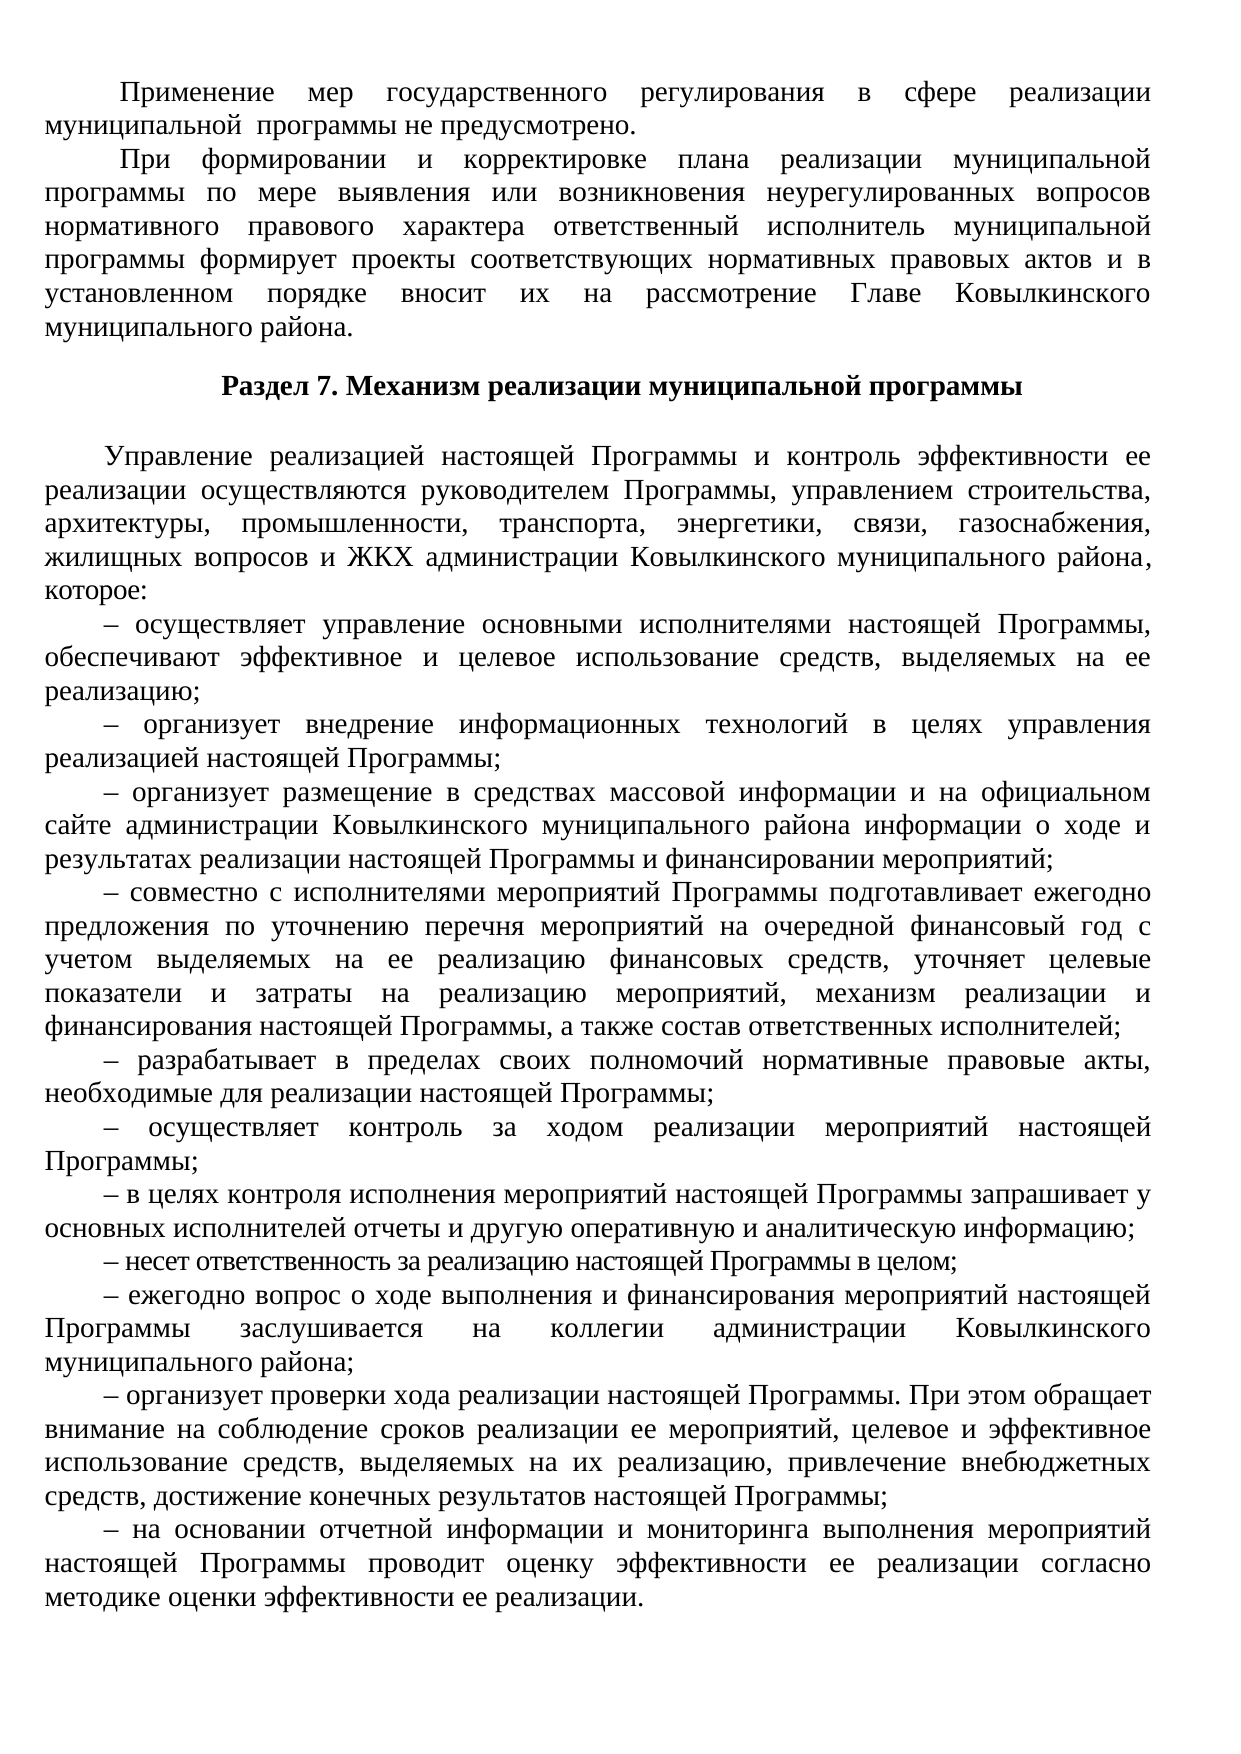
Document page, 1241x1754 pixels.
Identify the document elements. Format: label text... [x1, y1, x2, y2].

text Раздел 7. Механизм реализации муниципальной программы [33, 376, 1152, 401]
list осуществляет управление основными исполнителями настоящей Программы, обеспечивают эффективное и целевое использование средств, выделяемых на ее реализацию; [44, 606, 1152, 707]
list совместно с исполнителями мероприятий Программы подготавливает ежегодно предложения по уточнению перечня мероприятий на очередной финансовый год с учетом выделяемых на ее реализацию финансовых средств, уточняет целевые показатели и затраты на реализацию мероприятий, механизм реализации и финансирования настоящей Программы, а также состав ответственных исполнителей; [44, 874, 1152, 1042]
text Применение мер государственного регулирования в сфере реализации муниципальной программы не предусмотрено. [44, 74, 1152, 141]
text При формировании и корректировке плана реализации муниципальной программы по мере выявления или возникновения неурегулированных вопросов нормативного правового характера ответственный исполнитель муниципальной программы формирует проекты соответствующих нормативных правовых актов и в установленном порядке вносит их на рассмотрение Главе Ковылкинского муниципального района. [44, 141, 1152, 342]
list на основании отчетной информации и мониторинга выполнения мероприятий настоящей Программы проводит оценку эффективности ее реализации согласно методике оценки эффективности ее реализации. [44, 1512, 1152, 1612]
list организует проверки хода реализации настоящей Программы. При этом обращает внимание на соблюдение сроков реализации ее мероприятий, целевое и эффективное использование средств, выделяемых на их реализацию, привлечение внебюджетных средств, достижение конечных результатов настоящей Программы; [44, 1377, 1152, 1512]
list осуществляет контроль за ходом реализации мероприятий настоящей Программы; [44, 1109, 1152, 1176]
list организует внедрение информационных технологий в целях управления реализацией настоящей Программы; [44, 707, 1152, 774]
list несет ответственность за реализацию настоящей Программы в целом; [44, 1243, 1152, 1277]
list ежегодно вопрос о ходе выполнения и финансирования мероприятий настоящей Программы заслушивается на коллегии администрации Ковылкинского муниципального района; [44, 1277, 1152, 1377]
text Управление реализацией настоящей Программы и контроль эффективности ее реализации осуществляются руководителем Программы, управлением строительства, архитектуры, промышленности, транспорта, энергетики, связи, газоснабжения, жилищных вопросов и ЖКХ администрации Ковылкинского муниципального района, которое: [44, 438, 1152, 606]
list организует размещение в средствах массовой информации и на официальном сайте администрации Ковылкинского муниципального района информации о ходе и результатах реализации настоящей Программы и финансировании мероприятий; [44, 774, 1152, 874]
list в целях контроля исполнения мероприятий настоящей Программы запрашивает у основных исполнителей отчеты и другую оперативную и аналитическую информацию; [44, 1176, 1152, 1243]
list разрабатывает в пределах своих полномочий нормативные правовые акты, необходимые для реализации настоящей Программы; [44, 1042, 1152, 1109]
